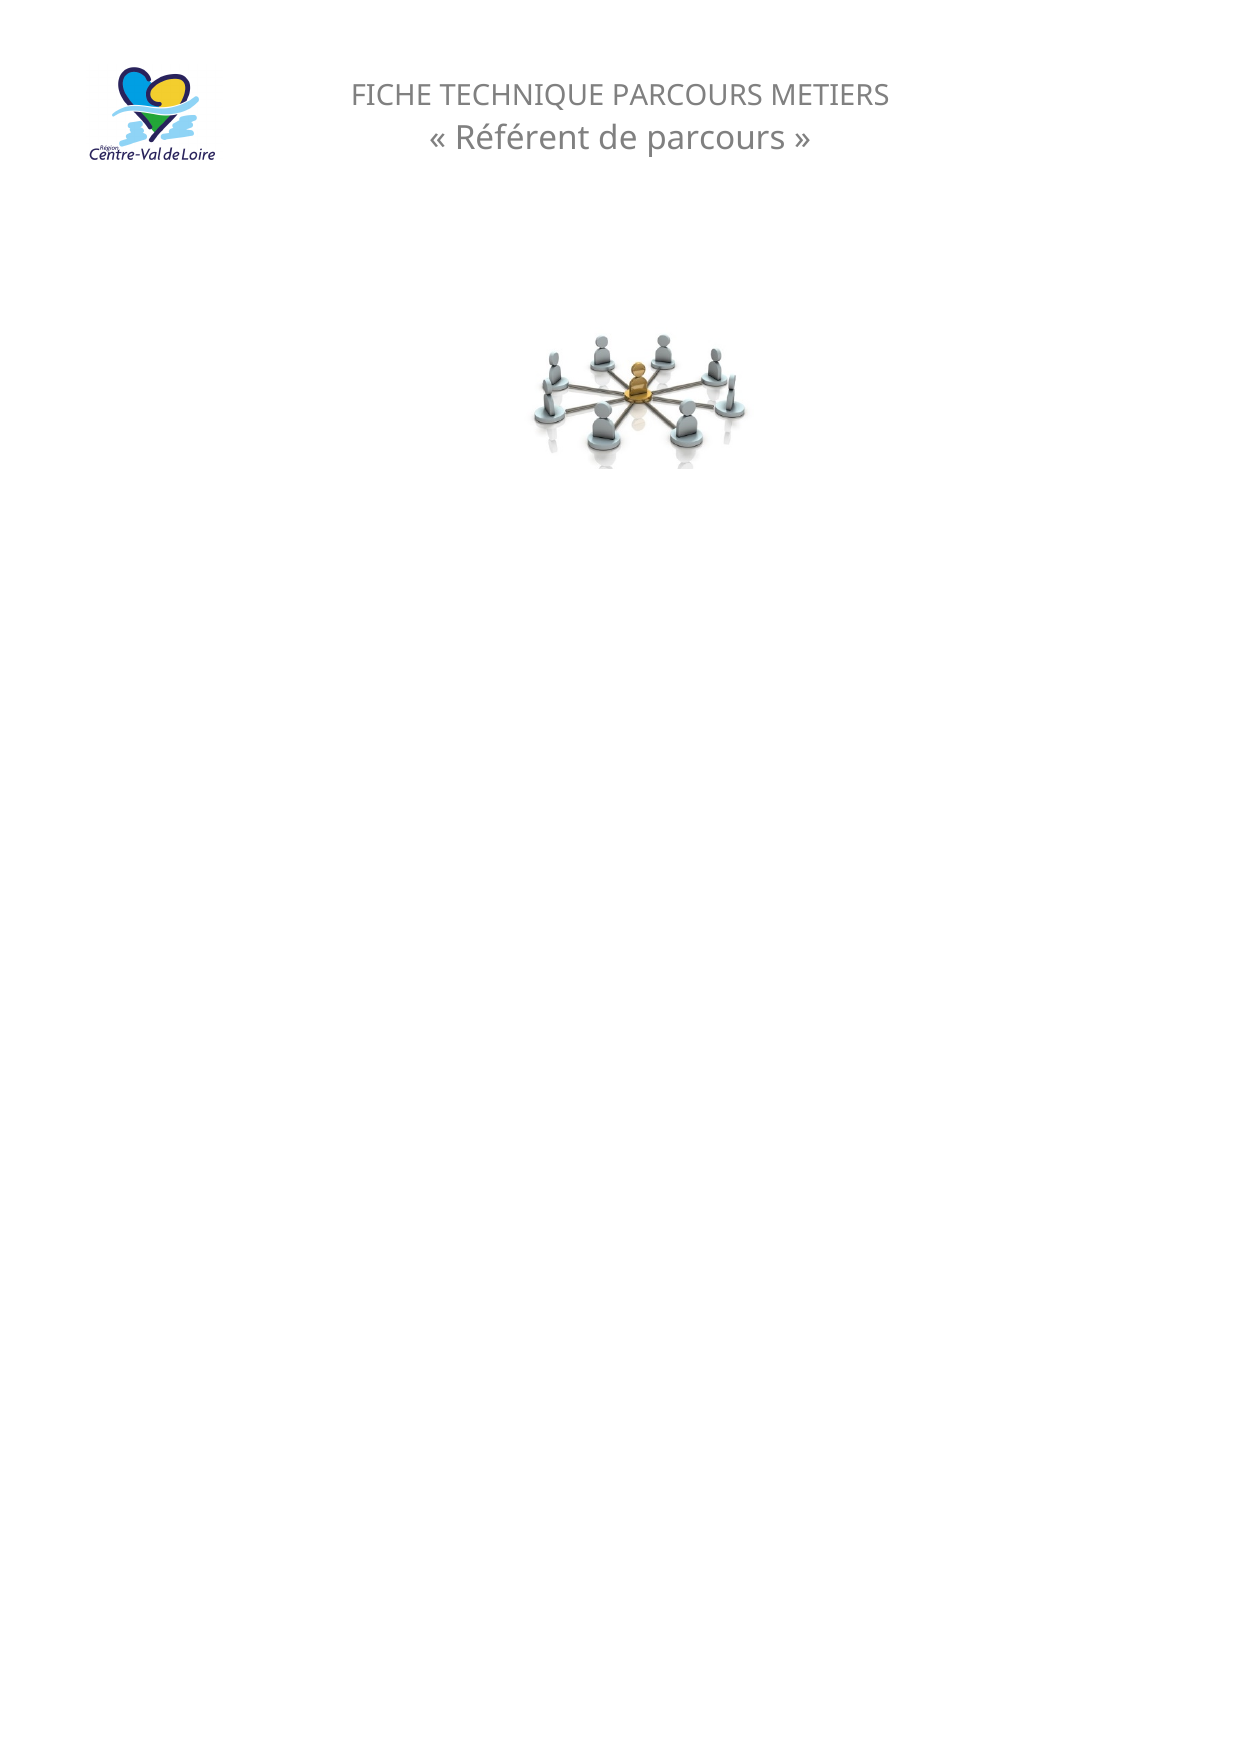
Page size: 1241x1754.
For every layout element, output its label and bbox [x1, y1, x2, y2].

picture [513, 316, 767, 469]
picture [86, 64, 224, 162]
